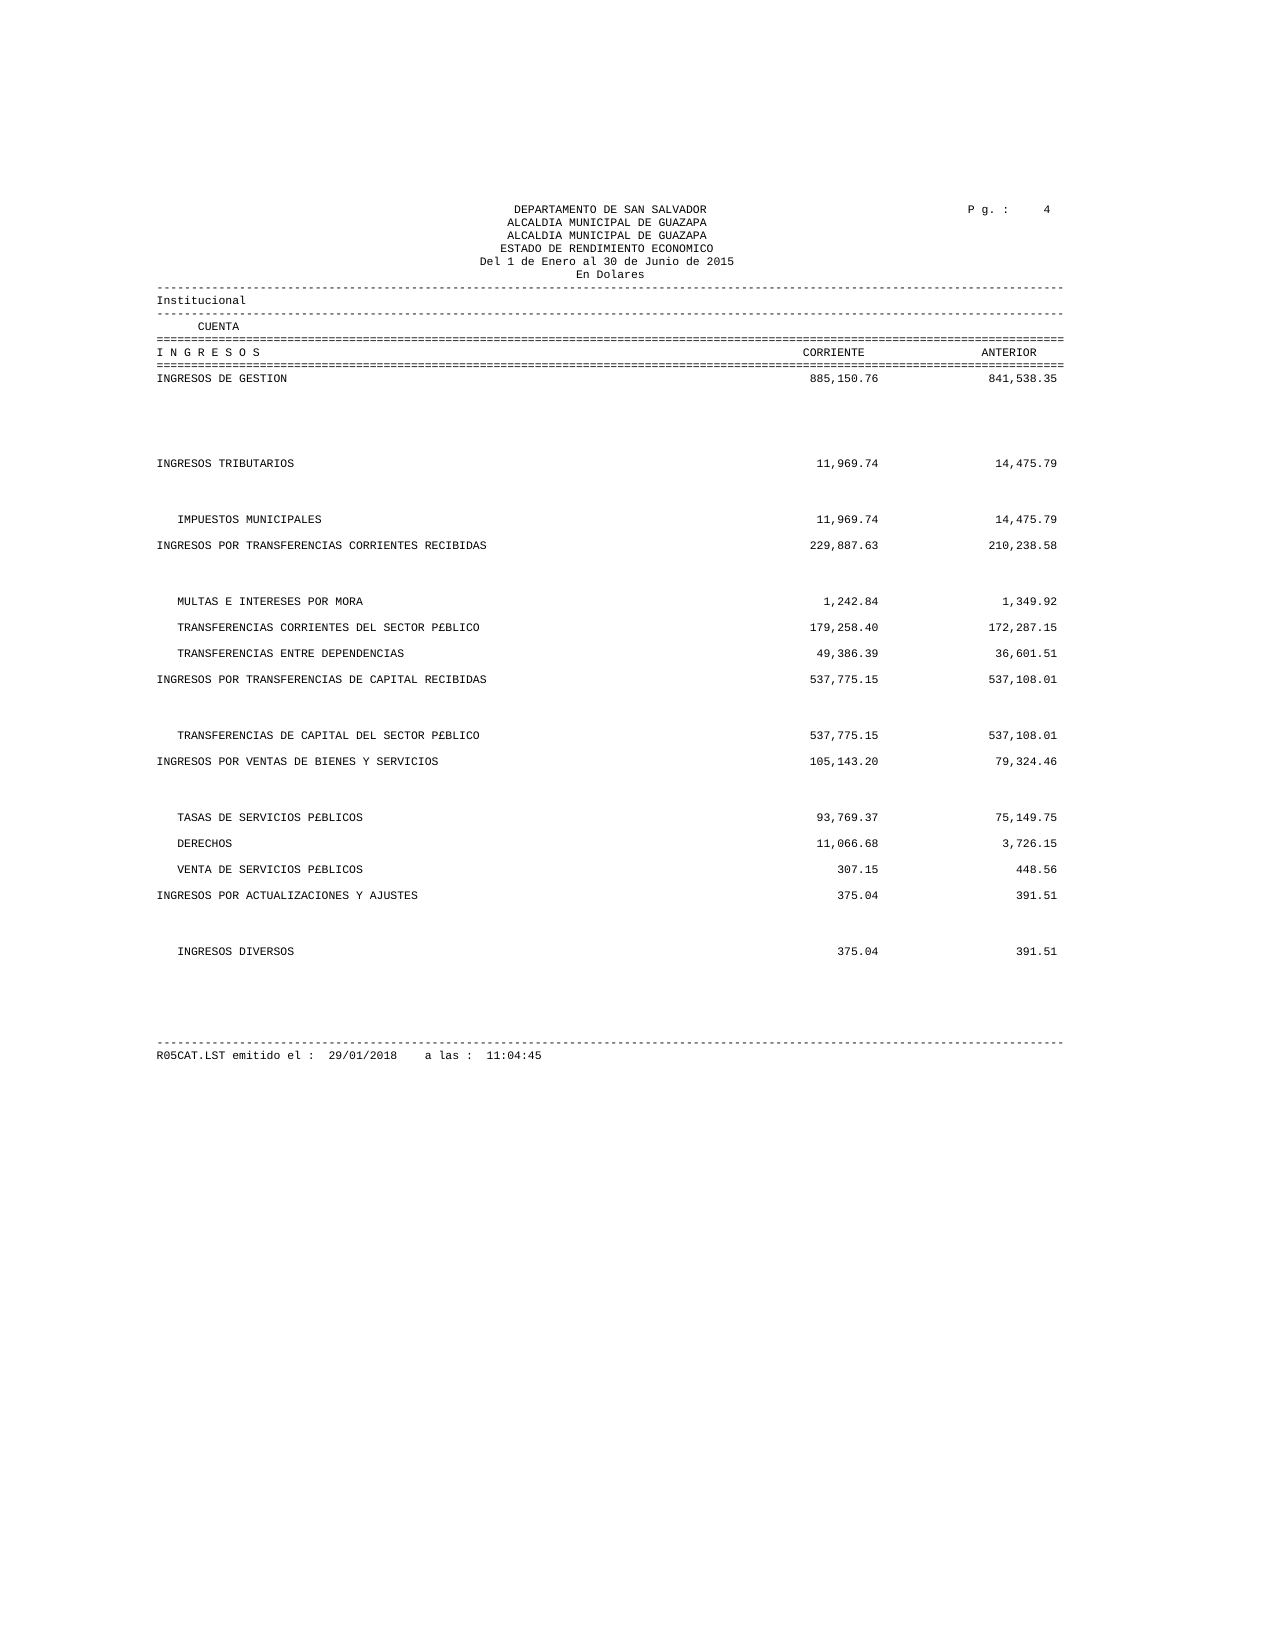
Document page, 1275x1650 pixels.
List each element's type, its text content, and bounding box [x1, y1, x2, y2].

text CUENTA [156, 321, 1118, 334]
text INGRESOS POR TRANSFERENCIAS CORRIENTES RECIBIDAS 229,887.63 210,238.58 [156, 540, 1118, 553]
text INGRESOS DIVERSOS 375.04 391.51 [156, 946, 1118, 959]
text TRANSFERENCIAS DE CAPITAL DEL SECTOR P£BLICO 537,775.15 537,108.01 [156, 730, 1118, 743]
text TRANSFERENCIAS CORRIENTES DEL SECTOR P£BLICO 179,258.40 172,287.15 [156, 622, 1118, 635]
text IMPUESTOS MUNICIPALES 11,969.74 14,475.79 [156, 514, 1118, 527]
text ALCALDIA MUNICIPAL DE GUAZAPA [156, 216, 1118, 229]
text TRANSFERENCIAS ENTRE DEPENDENCIAS 49,386.39 36,601.51 [156, 648, 1118, 661]
text En Dolares [156, 268, 1118, 282]
text R05CAT.LST emitido el : 29/01/2018 a las : 11:04:45 [156, 1050, 1118, 1063]
text DERECHOS 11,066.68 3,726.15 [156, 838, 1118, 851]
text I N G R E S O S CORRIENTE ANTERIOR [156, 347, 1118, 360]
text ==================================================================================================================================== [156, 334, 1118, 347]
text INGRESOS POR VENTAS DE BIENES Y SERVICIOS 105,143.20 79,324.46 [156, 756, 1118, 769]
text INGRESOS POR ACTUALIZACIONES Y AJUSTES 375.04 391.51 [156, 890, 1118, 903]
text TASAS DE SERVICIOS P£BLICOS 93,769.37 75,149.75 [156, 812, 1118, 825]
text ------------------------------------------------------------------------------------------------------------------------------------ [156, 308, 1118, 321]
text DEPARTAMENTO DE SAN SALVADOR P g. : 4 [156, 203, 1118, 216]
text INGRESOS TRIBUTARIOS 11,969.74 14,475.79 [156, 458, 1118, 471]
text INGRESOS POR TRANSFERENCIAS DE CAPITAL RECIBIDAS 537,775.15 537,108.01 [156, 674, 1118, 687]
text ALCALDIA MUNICIPAL DE GUAZAPA [156, 229, 1118, 242]
text ==================================================================================================================================== [156, 360, 1118, 373]
text ------------------------------------------------------------------------------------------------------------------------------------ [156, 1037, 1118, 1050]
text ESTADO DE RENDIMIENTO ECONOMICO [156, 242, 1118, 256]
text Institucional [156, 294, 1118, 308]
text VENTA DE SERVICIOS P£BLICOS 307.15 448.56 [156, 864, 1118, 877]
text INGRESOS DE GESTION 885,150.76 841,538.35 [156, 373, 1118, 386]
text MULTAS E INTERESES POR MORA 1,242.84 1,349.92 [156, 596, 1118, 609]
